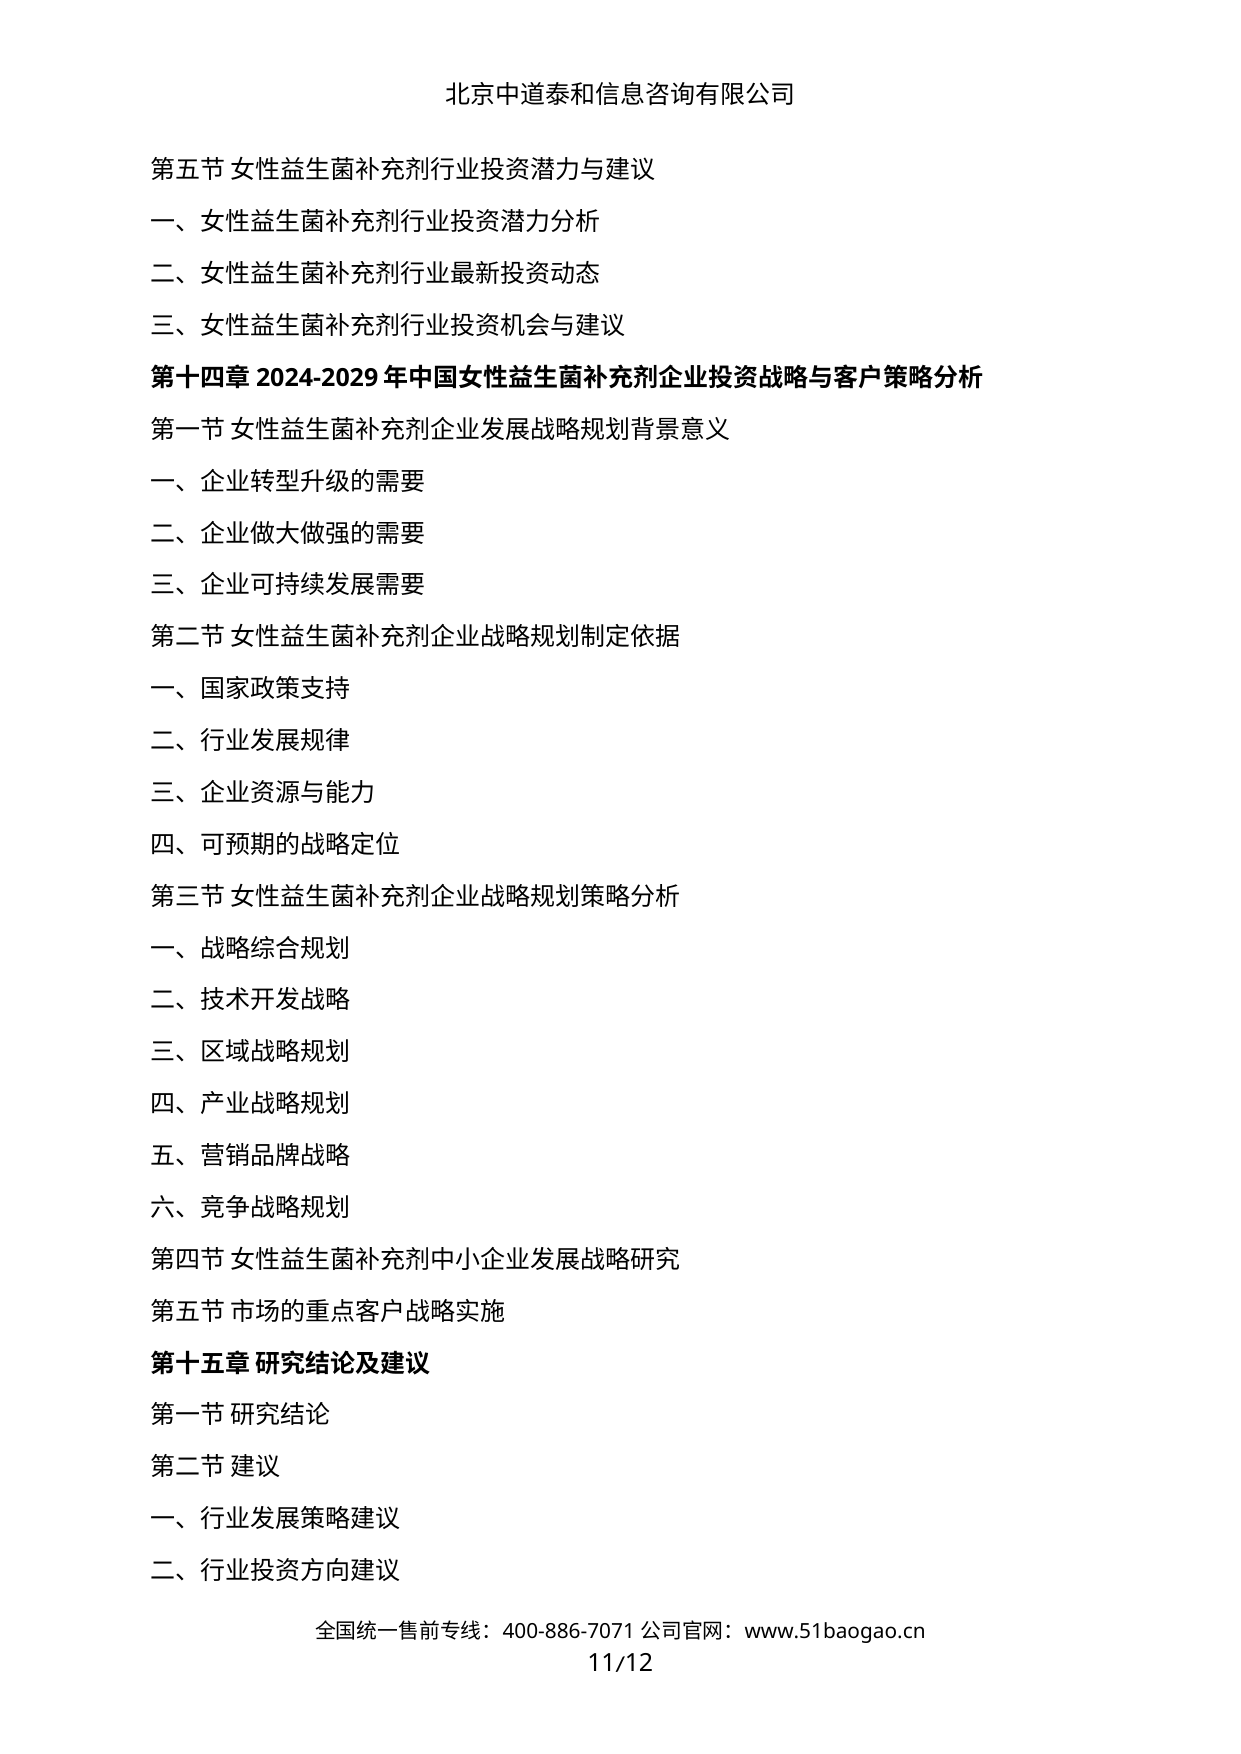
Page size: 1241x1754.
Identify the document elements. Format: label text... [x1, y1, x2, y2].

text 第十四章 2024-2029年中国女性益生菌补充剂企业投资战略与客户策略分析 [150, 357, 1090, 394]
text 五、营销品牌战略 [150, 1136, 1090, 1172]
text 第四节 女性益生菌补充剂中小企业发展战略研究 [150, 1239, 1090, 1276]
text 第十五章 研究结论及建议 [150, 1343, 1090, 1379]
text 二、企业做大做强的需要 [150, 513, 1090, 549]
text 第一节 女性益生菌补充剂企业发展战略规划背景意义 [150, 409, 1090, 446]
text 第二节 女性益生菌补充剂企业战略规划制定依据 [150, 617, 1090, 653]
text 一、国家政策支持 [150, 669, 1090, 705]
text 三、区域战略规划 [150, 1032, 1090, 1068]
text 第一节 研究结论 [150, 1395, 1090, 1431]
text 三、女性益生菌补充剂行业投资机会与建议 [150, 306, 1090, 342]
text 四、产业战略规划 [150, 1084, 1090, 1120]
text 第五节 市场的重点客户战略实施 [150, 1291, 1090, 1327]
text 第二节 建议 [150, 1447, 1090, 1483]
text 一、企业转型升级的需要 [150, 461, 1090, 497]
text 一、战略综合规划 [150, 928, 1090, 964]
text 第三节 女性益生菌补充剂企业战略规划策略分析 [150, 876, 1090, 912]
text 三、企业可持续发展需要 [150, 565, 1090, 601]
text 二、行业发展规律 [150, 721, 1090, 757]
text 二、女性益生菌补充剂行业最新投资动态 [150, 254, 1090, 290]
text 二、行业投资方向建议 [150, 1551, 1090, 1587]
text 二、技术开发战略 [150, 980, 1090, 1016]
text 第五节 女性益生菌补充剂行业投资潜力与建议 [150, 150, 1090, 186]
text 六、竞争战略规划 [150, 1187, 1090, 1224]
text 一、行业发展策略建议 [150, 1499, 1090, 1535]
text 一、女性益生菌补充剂行业投资潜力分析 [150, 202, 1090, 238]
text 四、可预期的战略定位 [150, 824, 1090, 861]
text 三、企业资源与能力 [150, 772, 1090, 809]
